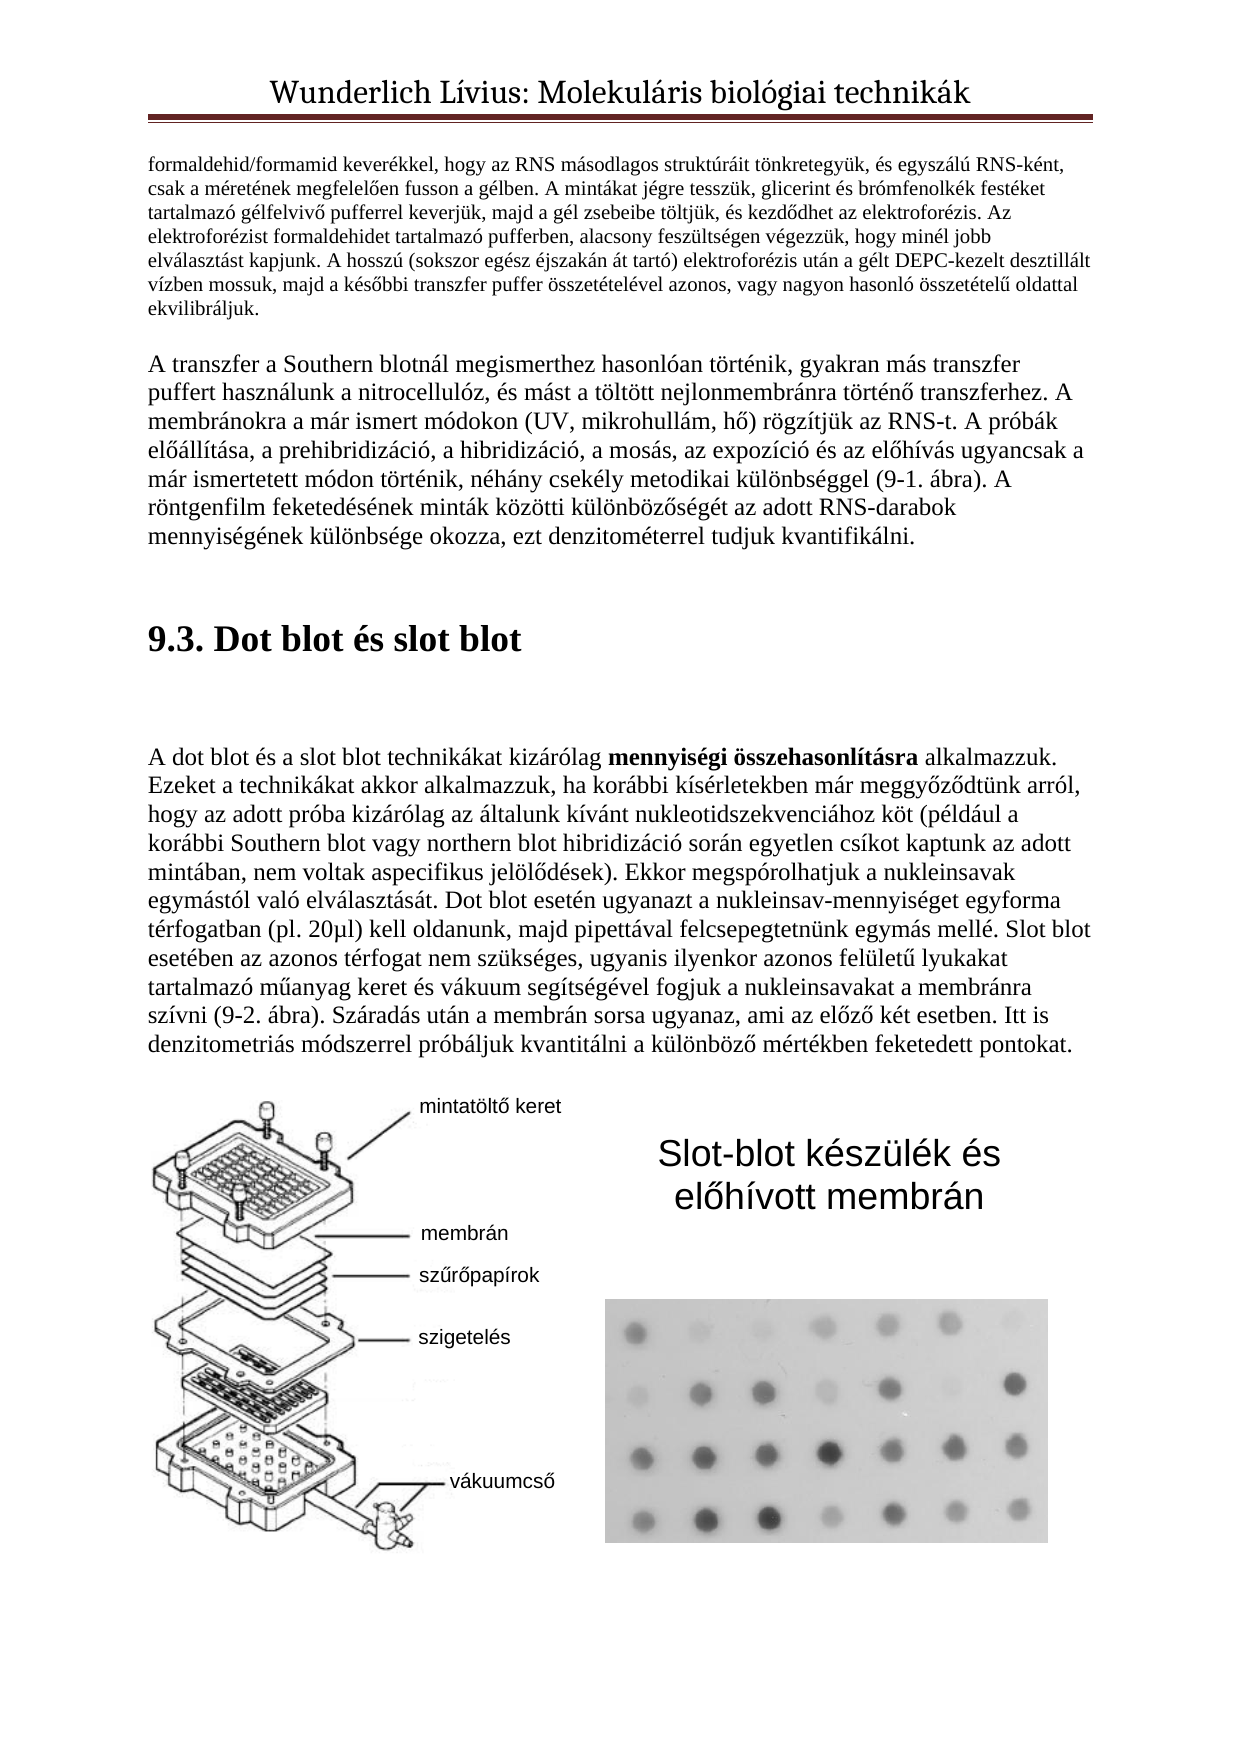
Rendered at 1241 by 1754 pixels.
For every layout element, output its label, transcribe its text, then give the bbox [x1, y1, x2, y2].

subtitle 9.3. Dot blot és slot blot [148, 616, 1093, 659]
text A transzfer a Southern blotnál megismerthez hasonlóan történik, gyakran más transzfer puffert használunk a nitrocellulóz, és mást a töltött nejlonmembránra történő transzferhez. A membránokra a már ismert módokon (UV, mikrohullám, hő) rögzítjük az RNS-t. A próbák előállítása, a prehibridizáció, a hibridizáció, a mosás, az expozíció és az előhívás ugyancsak a már ismertetett módon történik, néhány csekély metodikai különbséggel (9-1. ábra). A röntgenfilm feketedésének minták közötti különbözőségét az adott RNS-darabok mennyiségének különbsége okozza, ezt denzitométerrel tudjuk kvantifikálni. [148, 349, 1093, 550]
picture [148, 1100, 455, 1556]
picture [605, 1299, 1048, 1543]
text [148, 152, 1093, 320]
text A dot blot és a slot blot technikákat kizárólag mennyiségi összehasonlításra alkalmazzuk. Ezeket a technikákat akkor alkalmazzuk, ha korábbi kísérletekben már meggyőződtünk arról, hogy az adott próba kizárólag az általunk kívánt nukleotidszekvenciához köt (például a korábbi Southern blot vagy northern blot hibridizáció során egyetlen csíkot kaptunk az adott mintában, nem voltak aspecifikus jelölődések). Ekkor megspórolhatjuk a nukleinsavak egymástól való elválasztását. Dot blot esetén ugyanazt a nukleinsav-mennyiséget egyforma térfogatban (pl. 20µl) kell oldanunk, majd pipettával felcsepegtetnünk egymás mellé. Slot blot esetében az azonos térfogat nem szükséges, ugyanis ilyenkor azonos felületű lyukakat tartalmazó műanyag keret és vákuum segítségével fogjuk a nukleinsavakat a membránra szívni (9-2. ábra). Száradás után a membrán sorsa ugyanaz, ami az előző két esetben. Itt is denzitometriás módszerrel próbáljuk kvantitálni a különböző mértékben feketedett pontokat. [148, 742, 1093, 1058]
